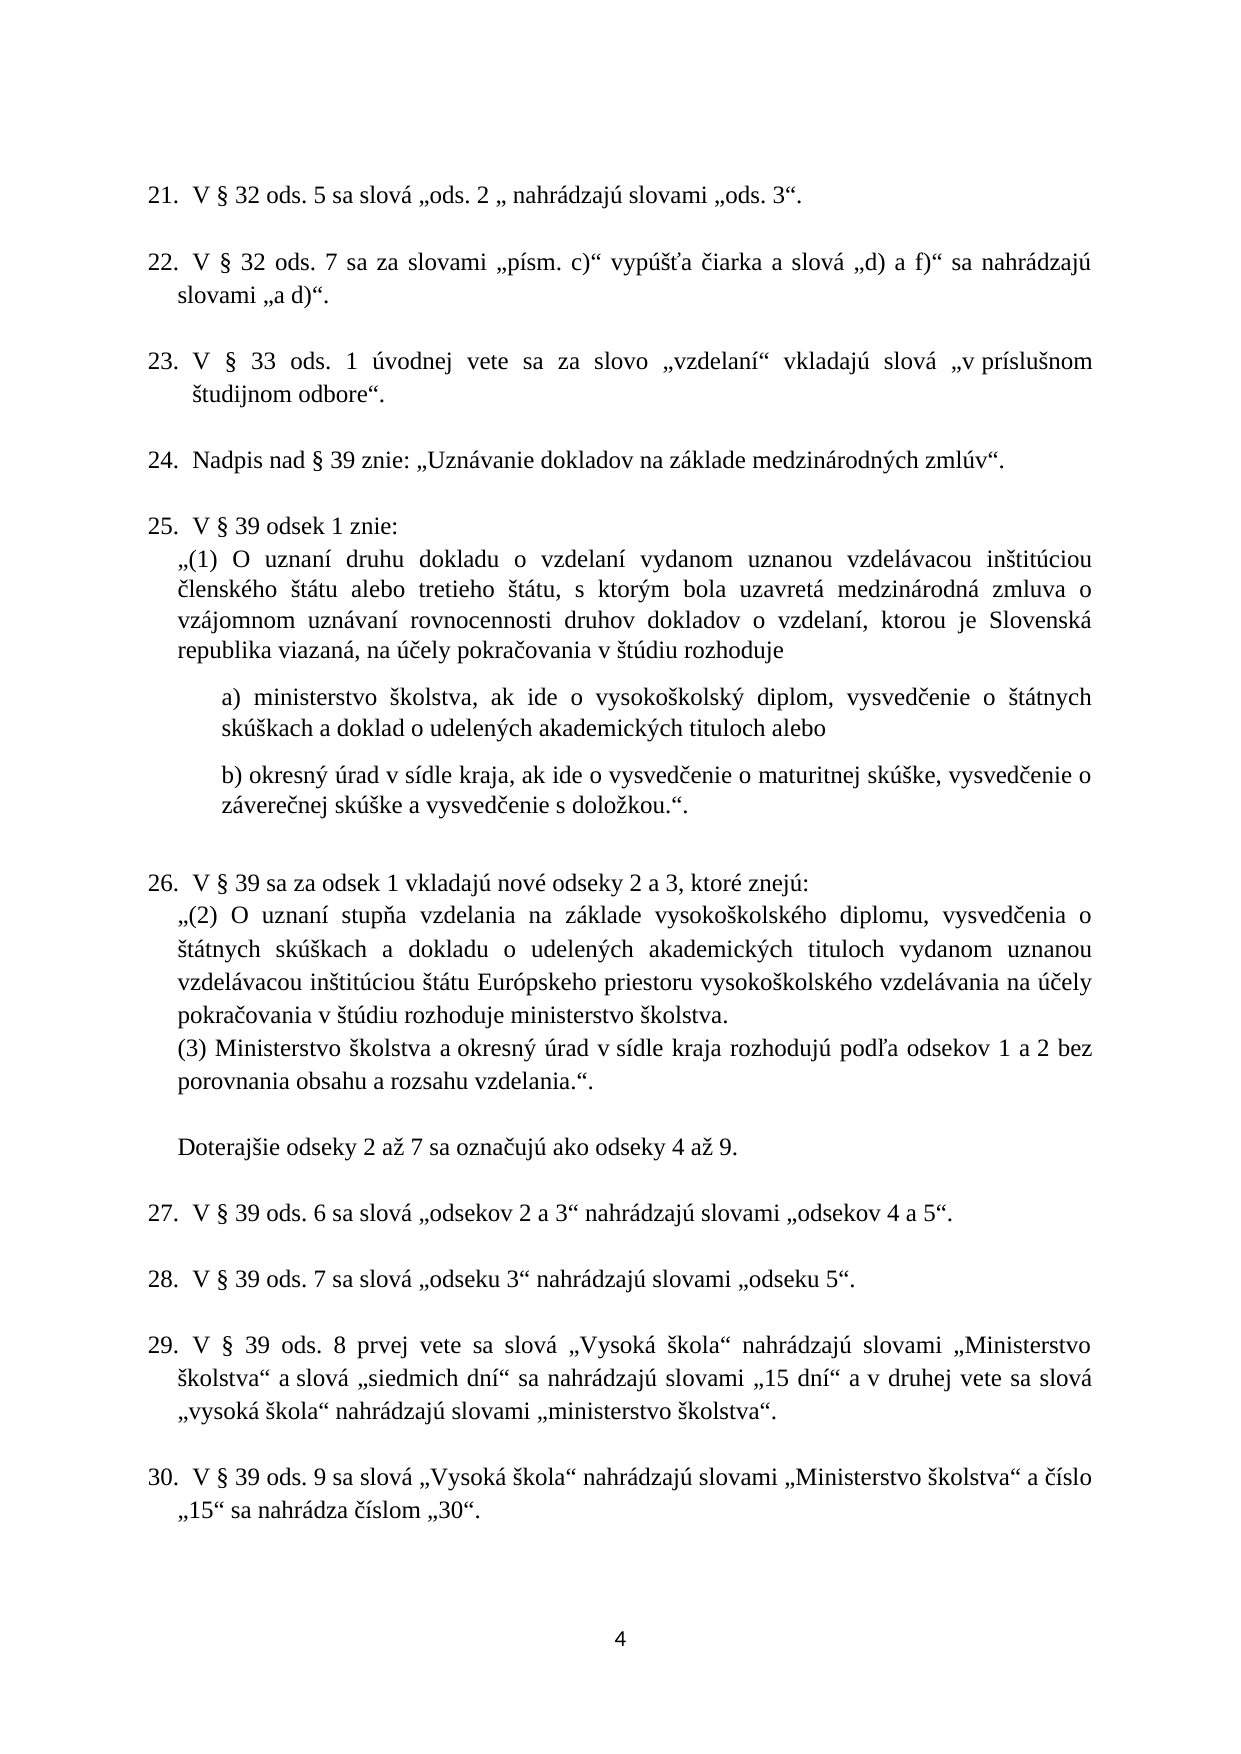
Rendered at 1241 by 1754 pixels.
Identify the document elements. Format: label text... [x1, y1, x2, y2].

list V § 39 sa za odsek 1 vkladajú nové odseky 2 a 3, ktoré znejú: [148, 868, 1093, 896]
list V § 39 ods. 9 sa slová „Vysoká škola“ nahrádzajú slovami „Ministerstvo školstva“ a číslo „15“ sa nahrádza číslom „30“. [148, 1462, 1093, 1524]
text „(1) O uznaní druhu dokladu o vzdelaní vydanom uznanou vzdelávacou inštitúciou členského štátu alebo tretieho štátu, s ktorým bola uzavretá medzinárodná zmluva o vzájomnom uznávaní rovnocennosti druhov dokladov o vzdelaní, ktorou je Slovenská republika viazaná, na účely pokračovania v štúdiu rozhoduje [177, 544, 1093, 664]
list V § 39 ods. 8 prvej vete sa slová „Vysoká škola“ nahrádzajú slovami „Ministerstvo školstva“ a slová „siedmich dní“ sa nahrádzajú slovami „15 dní“ a v druhej vete sa slová „vysoká škola“ nahrádzajú slovami „ministerstvo školstva“. [148, 1330, 1093, 1425]
list V § 39 odsek 1 znie: [148, 511, 1093, 539]
text b) okresný úrad v sídle kraja, ak ide o vysvedčenie o maturitnej skúške, vysvedčenie o záverečnej skúške a vysvedčenie s doložkou.“. [221, 760, 1093, 819]
list V § 32 ods. 7 sa za slovami „písm. c)“ vypúšťa čiarka a slová „d) a f)“ sa nahrádzajú slovami „a d)“. [148, 247, 1093, 308]
list V § 39 ods. 7 sa slová „odseku 3“ nahrádzajú slovami „odseku 5“. [148, 1264, 1093, 1293]
text „(2) O uznaní stupňa vzdelania na základe vysokoškolského diplomu, vysvedčenia o štátnych skúškach a dokladu o udelených akademických tituloch vydanom uznanou vzdelávacou inštitúciou štátu Európskeho priestoru vysokoškolského vzdelávania na účely pokračovania v štúdiu rozhoduje ministerstvo školstva. [177, 901, 1093, 1028]
list V § 32 ods. 5 sa slová „ods. 2 „ nahrádzajú slovami „ods. 3“. [148, 181, 1093, 209]
list V § 39 ods. 6 sa slová „odsekov 2 a 3“ nahrádzajú slovami „odsekov 4 a 5“. [148, 1198, 1093, 1227]
text (3) Ministerstvo školstva a okresný úrad v sídle kraja rozhodujú podľa odsekov 1 a 2 bez porovnania obsahu a rozsahu vzdelania.“. [177, 1033, 1093, 1094]
text a) ministerstvo školstva, ak ide o vysokoškolský diplom, vysvedčenie o štátnych skúškach a doklad o udelených akademických tituloch alebo [221, 682, 1093, 741]
list V § 33 ods. 1 úvodnej vete sa za slovo „vzdelaní“ vkladajú slová „v príslušnom študijnom odbore“. [148, 346, 1093, 407]
text Doterajšie odseky 2 až 7 sa označujú ako odseky 4 až 9. [177, 1132, 1093, 1161]
list Nadpis nad § 39 znie: „Uznávanie dokladov na základe medzinárodných zmlúv“. [148, 445, 1093, 473]
